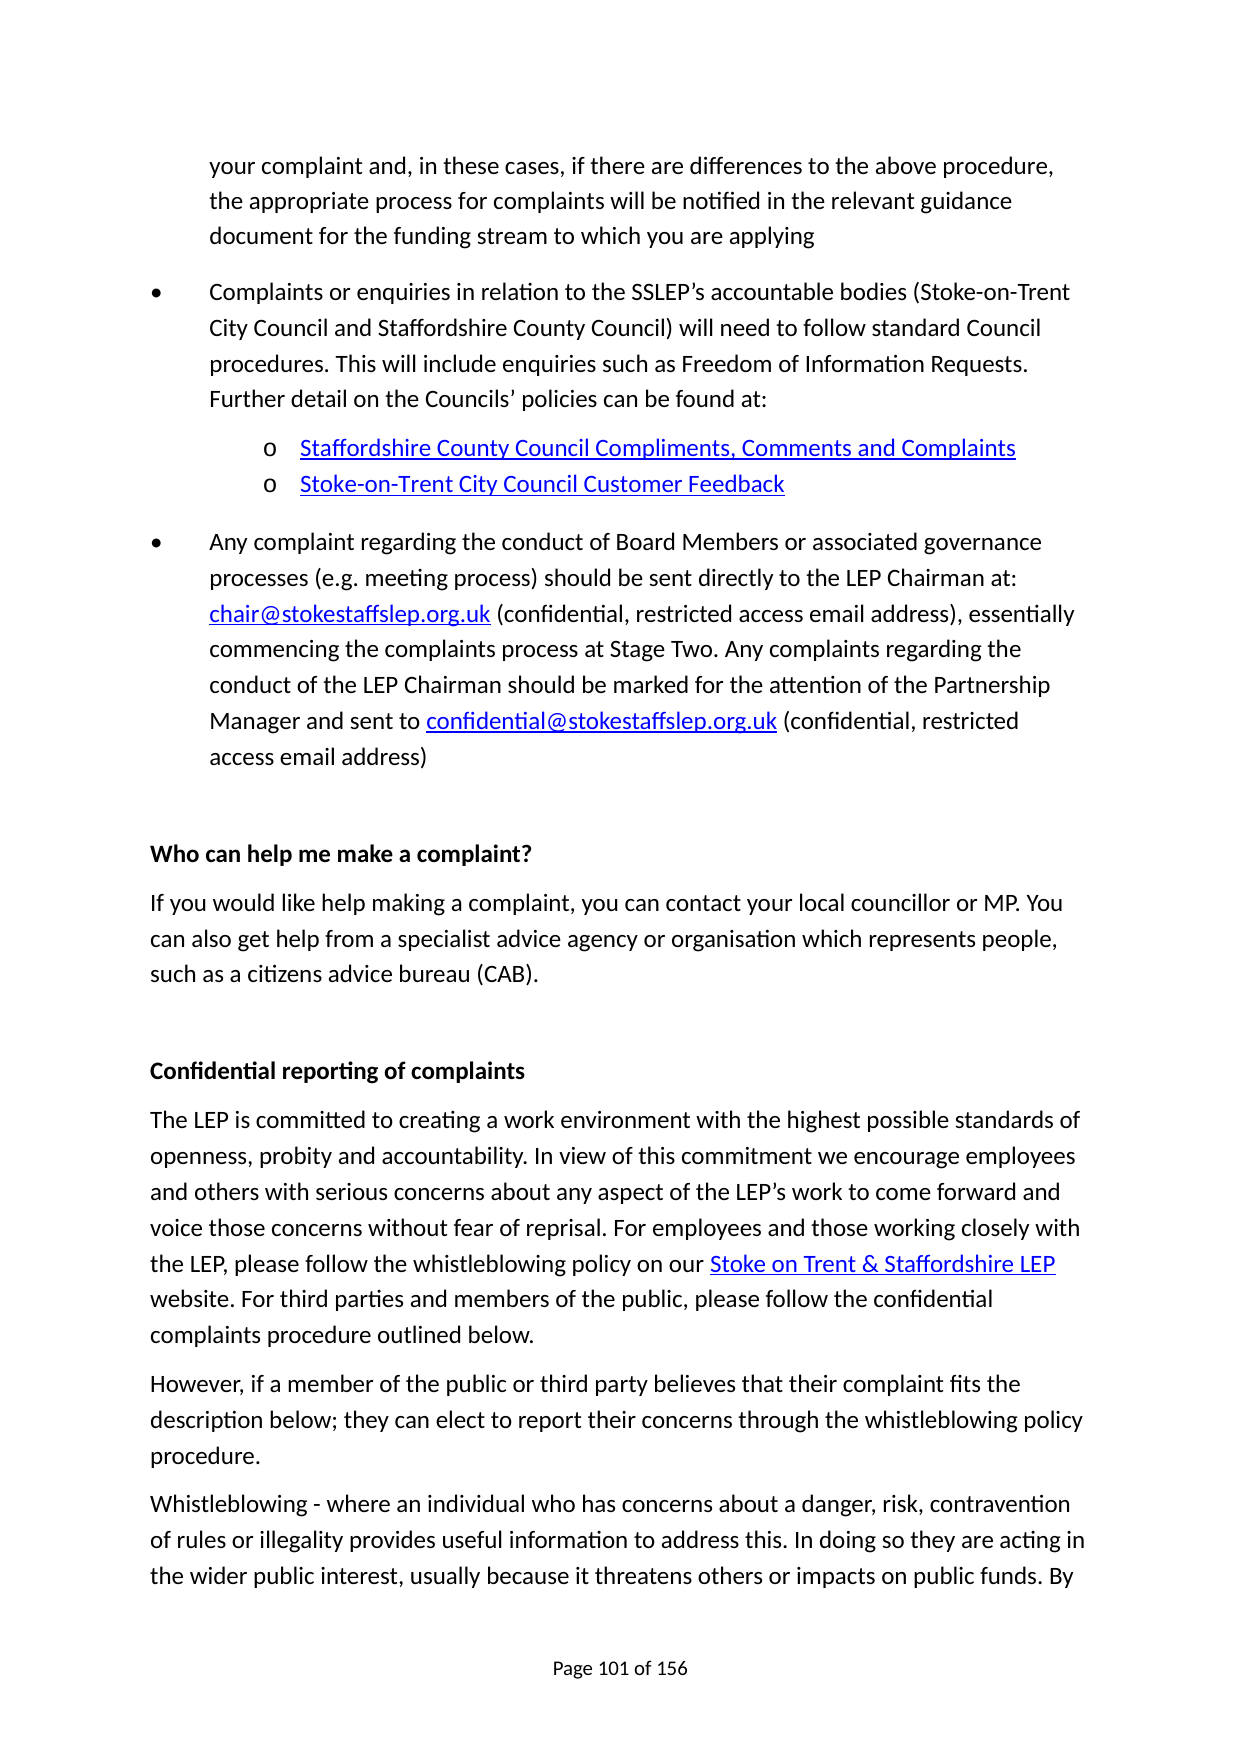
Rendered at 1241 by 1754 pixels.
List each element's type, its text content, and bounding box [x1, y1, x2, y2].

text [150, 1488, 1090, 1591]
text • Complaints or enquiries in relation to the SSLEP’s accountable bodies (Stoke-on-Trent City Council and Staffordshire County Council) will need to follow standard Council procedures. This will include enquiries such as Freedom of Information Requests. Further detail on the Councils’ policies can be found at: [150, 276, 1090, 414]
text If you would like help making a complaint, you can contact your local councillor or MP. You can also get help from a specialist advice agency or organisation which represents people, such as a citizens advice bureau (CAB). [150, 887, 1090, 989]
text Who can help me make a complaint? [150, 838, 1090, 869]
text The LEP is committed to creating a work environment with the highest possible standards of openness, probity and accountability. In view of this commitment we encourage employees and others with serious concerns about any aspect of the LEP’s work to come forward and voice those concerns without fear of reprisal. For employees and those working closely with the LEP, please follow the whistleblowing policy on our Stoke on Trent & Staffordshire LEP website. For third parties and members of the public, please follow the confidential complaints procedure outlined below. [150, 1104, 1090, 1350]
text Confidential reporting of complaints [150, 1056, 1090, 1086]
list Stoke-on-Trent City Council Customer Feedback [262, 468, 1090, 500]
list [150, 150, 1090, 251]
text However, if a member of the public or third party believes that their complaint fits the description below; they can elect to report their concerns through the whistleblowing policy procedure. [150, 1368, 1090, 1470]
list Staffordshire County Council Compliments, Comments and Complaints [262, 432, 1090, 464]
text • Any complaint regarding the conduct of Board Members or associated governance processes (e.g. meeting process) should be sent directly to the LEP Chairman at: chair@stokestaffslep.org.uk (confidential, restricted access email address), essentially commencing the complaints process at Stage Two. Any complaints regarding the conduct of the LEP Chairman should be marked for the attention of the Partnership Manager and sent to confidential@stokestaffslep.org.uk (confidential, restricted access email address) [150, 526, 1090, 772]
